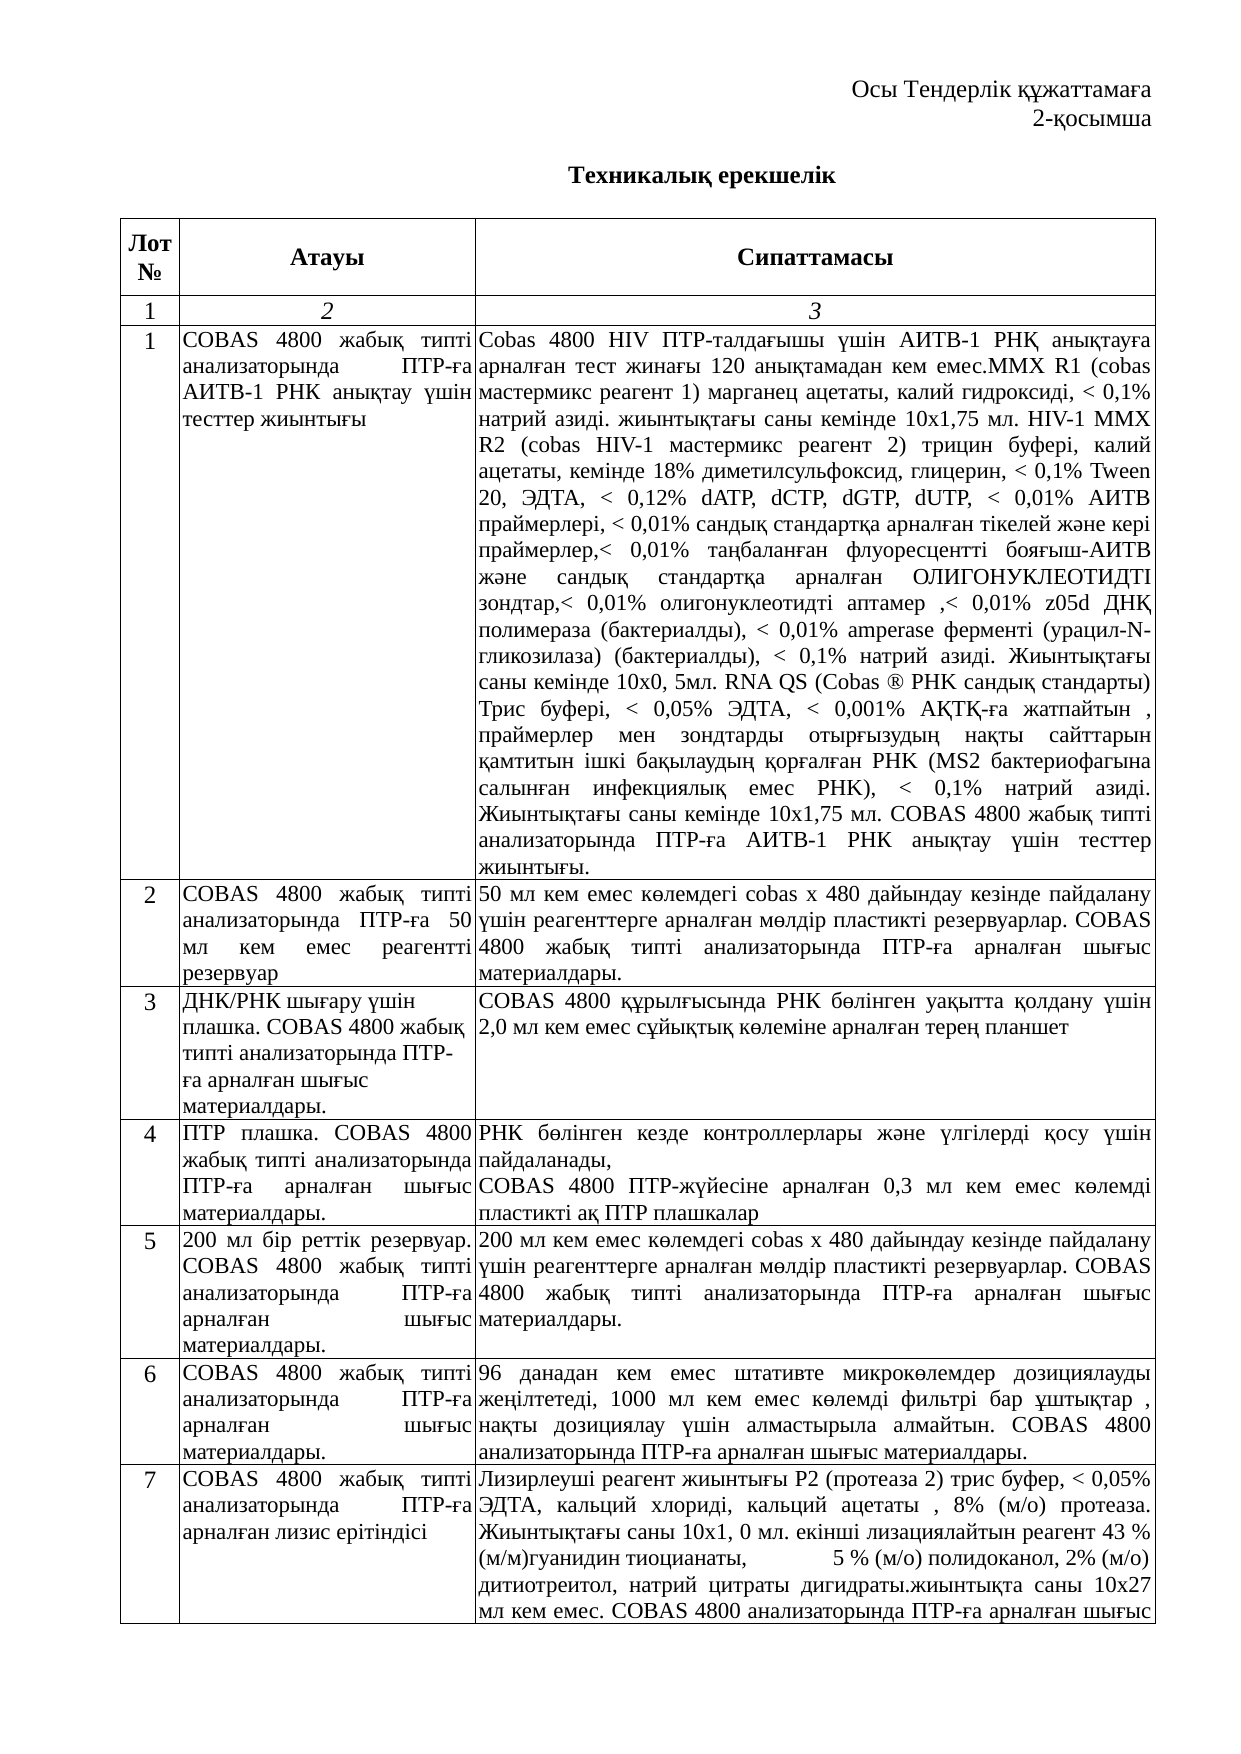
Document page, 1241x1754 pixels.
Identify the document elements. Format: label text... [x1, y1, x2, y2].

table_cell 1 [121, 326, 179, 879]
table_header Сипаттамасы [476, 219, 1155, 295]
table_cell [180, 1465, 475, 1623]
table_cell ПТР плашка. COBAS 4800 жабық типті анализаторында ПТР-ға арналған шығыс материалдары. [180, 1120, 475, 1225]
text 2-қосымша [177, 103, 1152, 131]
table_header Атауы [180, 219, 475, 295]
table_cell 3 [121, 987, 179, 1118]
table_cell 1 [121, 296, 179, 325]
table_cell 3 [476, 296, 1155, 325]
table_cell COBAS 4800 жабық типті анализаторында ПТР-ға АИТВ-1 РНК анықтау үшін тесттер жиынтығы [180, 326, 475, 879]
table_cell 96 данадан кем емес штативте микрокөлемдер дозициялауды жеңілтетеді, 1000 мл кем емес көлемді фильтрі бар ұштықтар , нақты дозициялау үшін алмастырыла алмайтын. COBAS 4800 анализаторында ПТР-ға арналған шығыс материалдары. [476, 1359, 1155, 1464]
text Осы Тендерлік құжаттамаға [177, 74, 1152, 103]
table_cell 6 [121, 1359, 179, 1464]
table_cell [476, 1465, 1155, 1623]
text Техникалық ерекшелік [177, 160, 1152, 189]
table_cell 5 [121, 1226, 179, 1358]
table_cell Cobas 4800 HIV ПТР-талдағышы үшін АИТВ-1 РНҚ анықтауға арналған тест жинағы 120 анықтамадан кем емес.MMX R1 (cobas мастермикс реагент 1) марганец ацетаты, калий гидроксиді, < 0,1% натрий азиді. жиынтықтағы саны кемінде 10х1,75 мл. HIV-1 MMX R2 (cobas HIV-1 мастермикс реагент 2) трицин буфері, калий ацетаты, кемінде 18% диметилсульфоксид, глицерин, < 0,1% Tween 20, ЭДТА, < 0,12% dATP, dCTP, dGTP, dUTP, < 0,01% АИТВ праймерлері, < 0,01% сандық стандартқа арналған тікелей және кері праймерлер,< 0,01% таңбаланған флуоресцентті бояғыш-АИТВ және сандық стандартқа арналған ОЛИГОНУКЛЕОТИДТІ зондтар,< 0,01% олигонуклеотидті аптамер ,< 0,01% z05d ДНҚ полимераза (бактериалды), < 0,01% amperase ферменті (урацил-N-гликозилаза) (бактериалды), < 0,1% натрий азиді. Жиынтықтағы саны кемінде 10х0, 5мл. RNA QS (Cobas ® PHK сандық стандарты) Трис буфері, < 0,05% ЭДТА, < 0,001% АҚТҚ-ға жатпайтын , праймерлер мен зондтарды отырғызудың нақты сайттарын қамтитын ішкі бақылаудың қорғалған PHK (MS2 бактериофагына салынған инфекциялық емес PHK), < 0,1% натрий азиді. Жиынтықтағы саны кемінде 10х1,75 мл. COBAS 4800 жабық типті анализаторында ПТР-ға АИТВ-1 РНК анықтау үшін тесттер жиынтығы. [476, 326, 1155, 879]
table_cell РНК бөлінген кезде контроллерлары және үлгілерді қосу үшін пайдаланады, COBAS 4800 ПТР-жүйесіне арналған 0,3 мл кем емес көлемді пластикті ақ ПТР плашкалар [476, 1120, 1155, 1225]
table_cell COBAS 4800 жабық типті анализаторында ПТР-ға 50 мл кем емес реагентті резервуар [180, 880, 475, 986]
table_cell 4 [121, 1120, 179, 1225]
table_cell 2 [121, 880, 179, 986]
table_cell 2 [180, 296, 475, 325]
table_cell COBAS 4800 құрылғысында РНК бөлінген уақытта қолдану үшін 2,0 мл кем емес сұйықтық көлеміне арналған терең планшет [476, 987, 1155, 1118]
table_cell COBAS 4800 жабық типті анализаторында ПТР-ға арналған шығыс материалдары. [180, 1359, 475, 1464]
table_cell 200 мл кем емес көлемдегі cobas x 480 дайындау кезінде пайдалану үшін реагенттерге арналған мөлдір пластикті резервуарлар. COBAS 4800 жабық типті анализаторында ПТР-ға арналған шығыс материалдары. [476, 1226, 1155, 1358]
table_cell 200 мл бір реттік резервуар. COBAS 4800 жабық типті анализаторында ПТР-ға арналған шығыс материалдары. [180, 1226, 475, 1358]
table_cell 7 [121, 1465, 179, 1623]
table_cell 50 мл кем емес көлемдегі cobas x 480 дайындау кезінде пайдалану үшін реагенттерге арналған мөлдір пластикті резервуарлар. COBAS 4800 жабық типті анализаторында ПТР-ға арналған шығыс материалдары. [476, 880, 1155, 986]
table_header Лот № [121, 219, 179, 295]
table_cell ДНК/РНК шығару үшін плашка. COBAS 4800 жабық типті анализаторында ПТР-ға арналған шығыс материалдары. [180, 987, 475, 1118]
